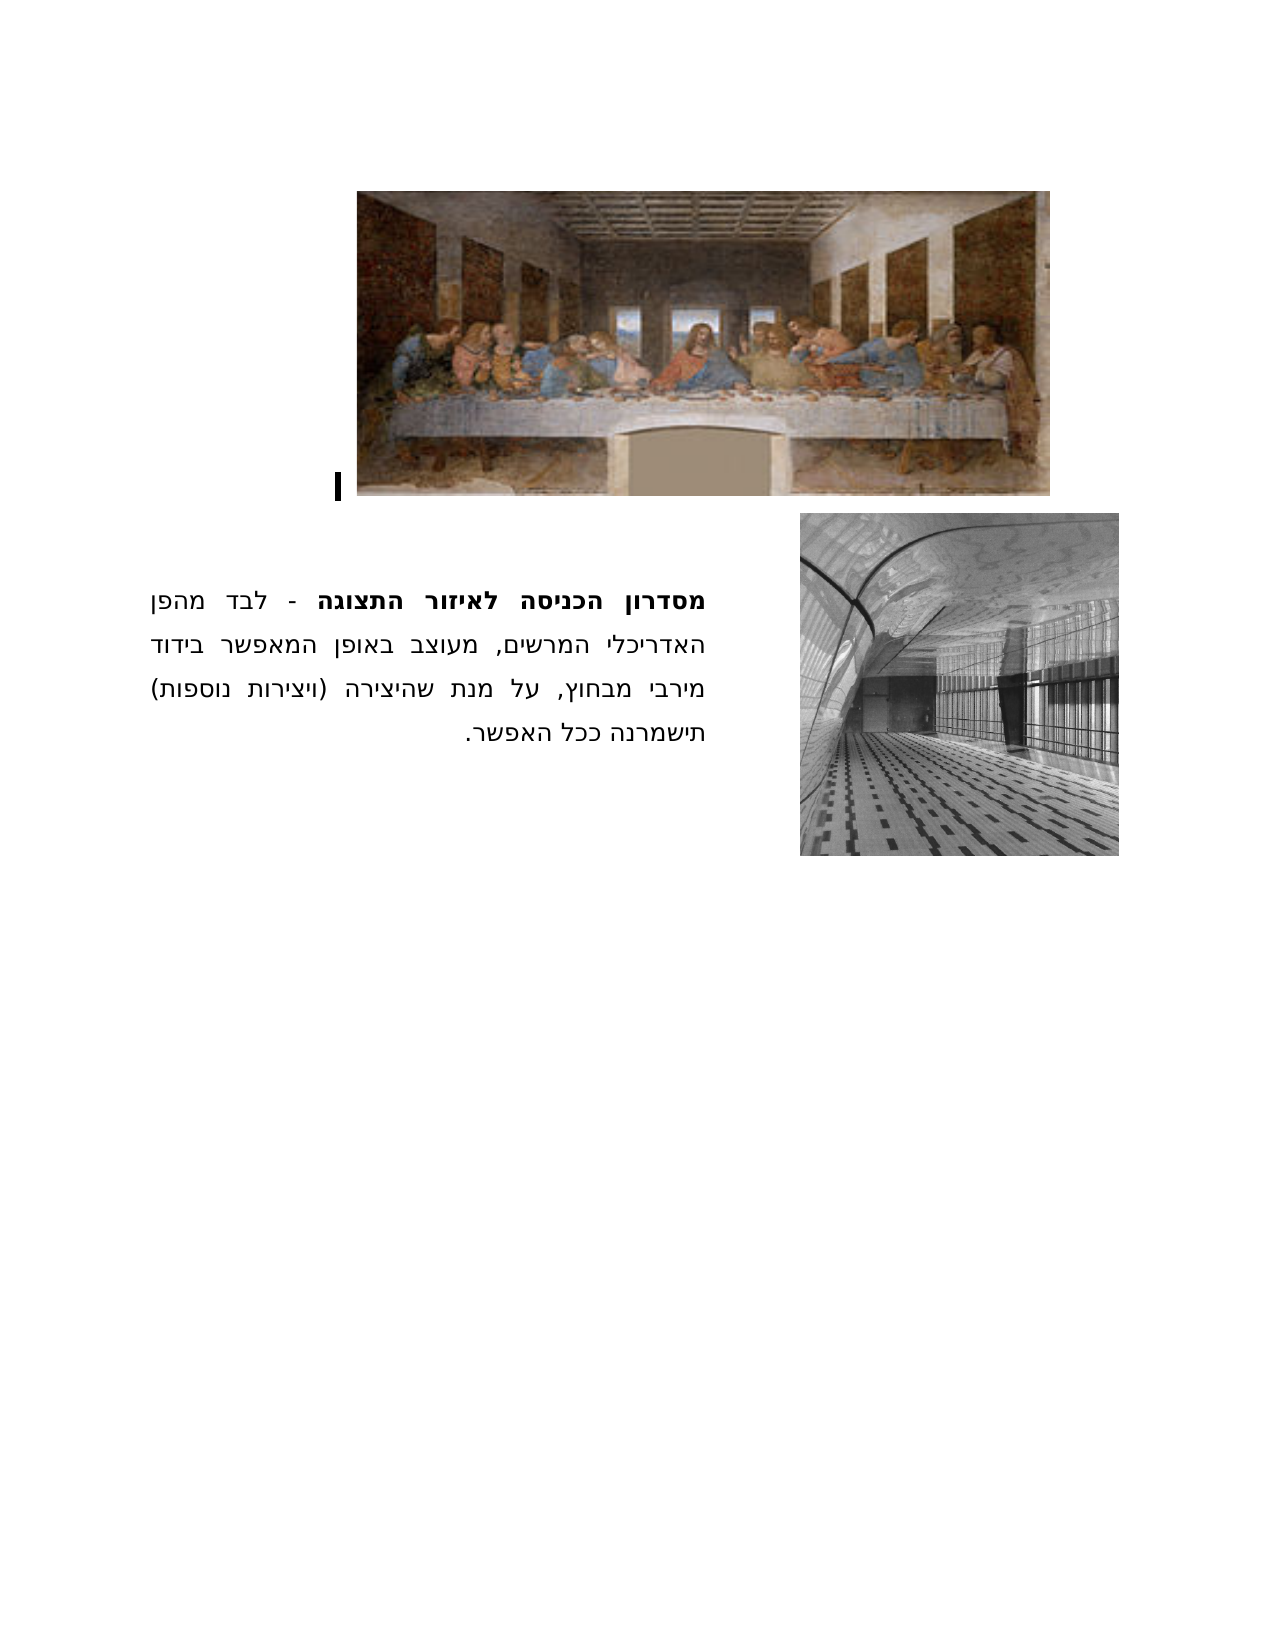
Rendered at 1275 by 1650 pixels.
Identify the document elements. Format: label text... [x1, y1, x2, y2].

picture [356, 191, 1050, 496]
list מסדרון הכניסה לאיזור התצוגה - לבד מהפן האדריכלי המרשים, מעוצב באופן המאפשר בידוד מירבי מבחוץ, על מנת שהיצירה (ויצירות נוספות) תישמרנה ככל האפשר. [150, 587, 824, 747]
picture [824, 513, 1119, 855]
